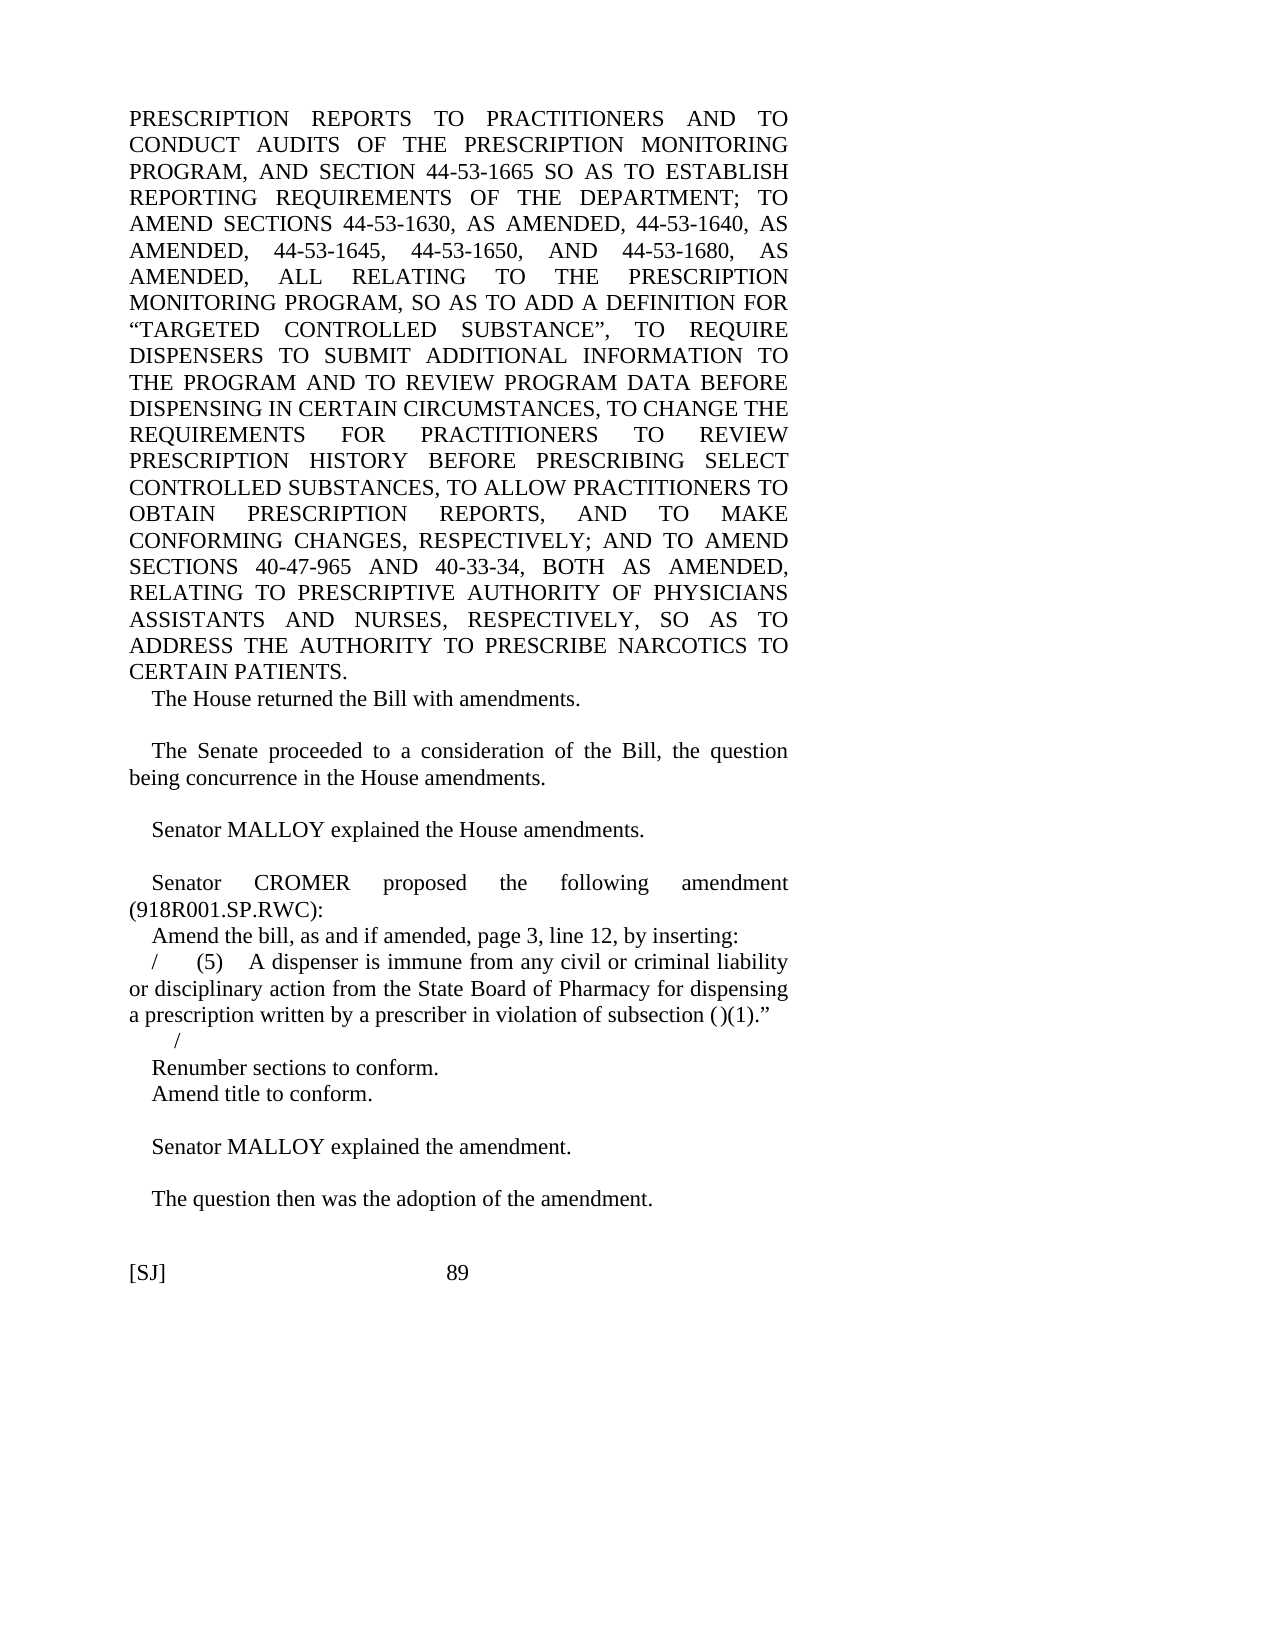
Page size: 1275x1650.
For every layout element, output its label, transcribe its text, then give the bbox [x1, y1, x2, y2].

text Amend the bill, as and if amended, page 3, line 12, by inserting: [129, 922, 789, 948]
text Senator MALLOY explained the amendment. [129, 1133, 789, 1159]
text Senator CROMER proposed the following amendment (918R001.SP.RWC): [129, 869, 789, 922]
text / (5) A dispenser is immune from any civil or criminal liability or disciplinary action from the State Board of Pharmacy for dispensing a prescription written by a prescriber in violation of subsection ( )(1).” / [129, 948, 789, 1054]
text The question then was the adoption of the amendment. [129, 1186, 789, 1212]
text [129, 105, 789, 685]
text Renumber sections to conform. [129, 1054, 789, 1080]
text Amend title to conform. [129, 1080, 789, 1106]
text The House returned the Bill with amendments. [129, 685, 789, 711]
text Senator MALLOY explained the House amendments. [129, 817, 789, 843]
text The Senate proceeded to a consideration of the Bill, the question being concurrence in the House amendments. [129, 737, 789, 790]
